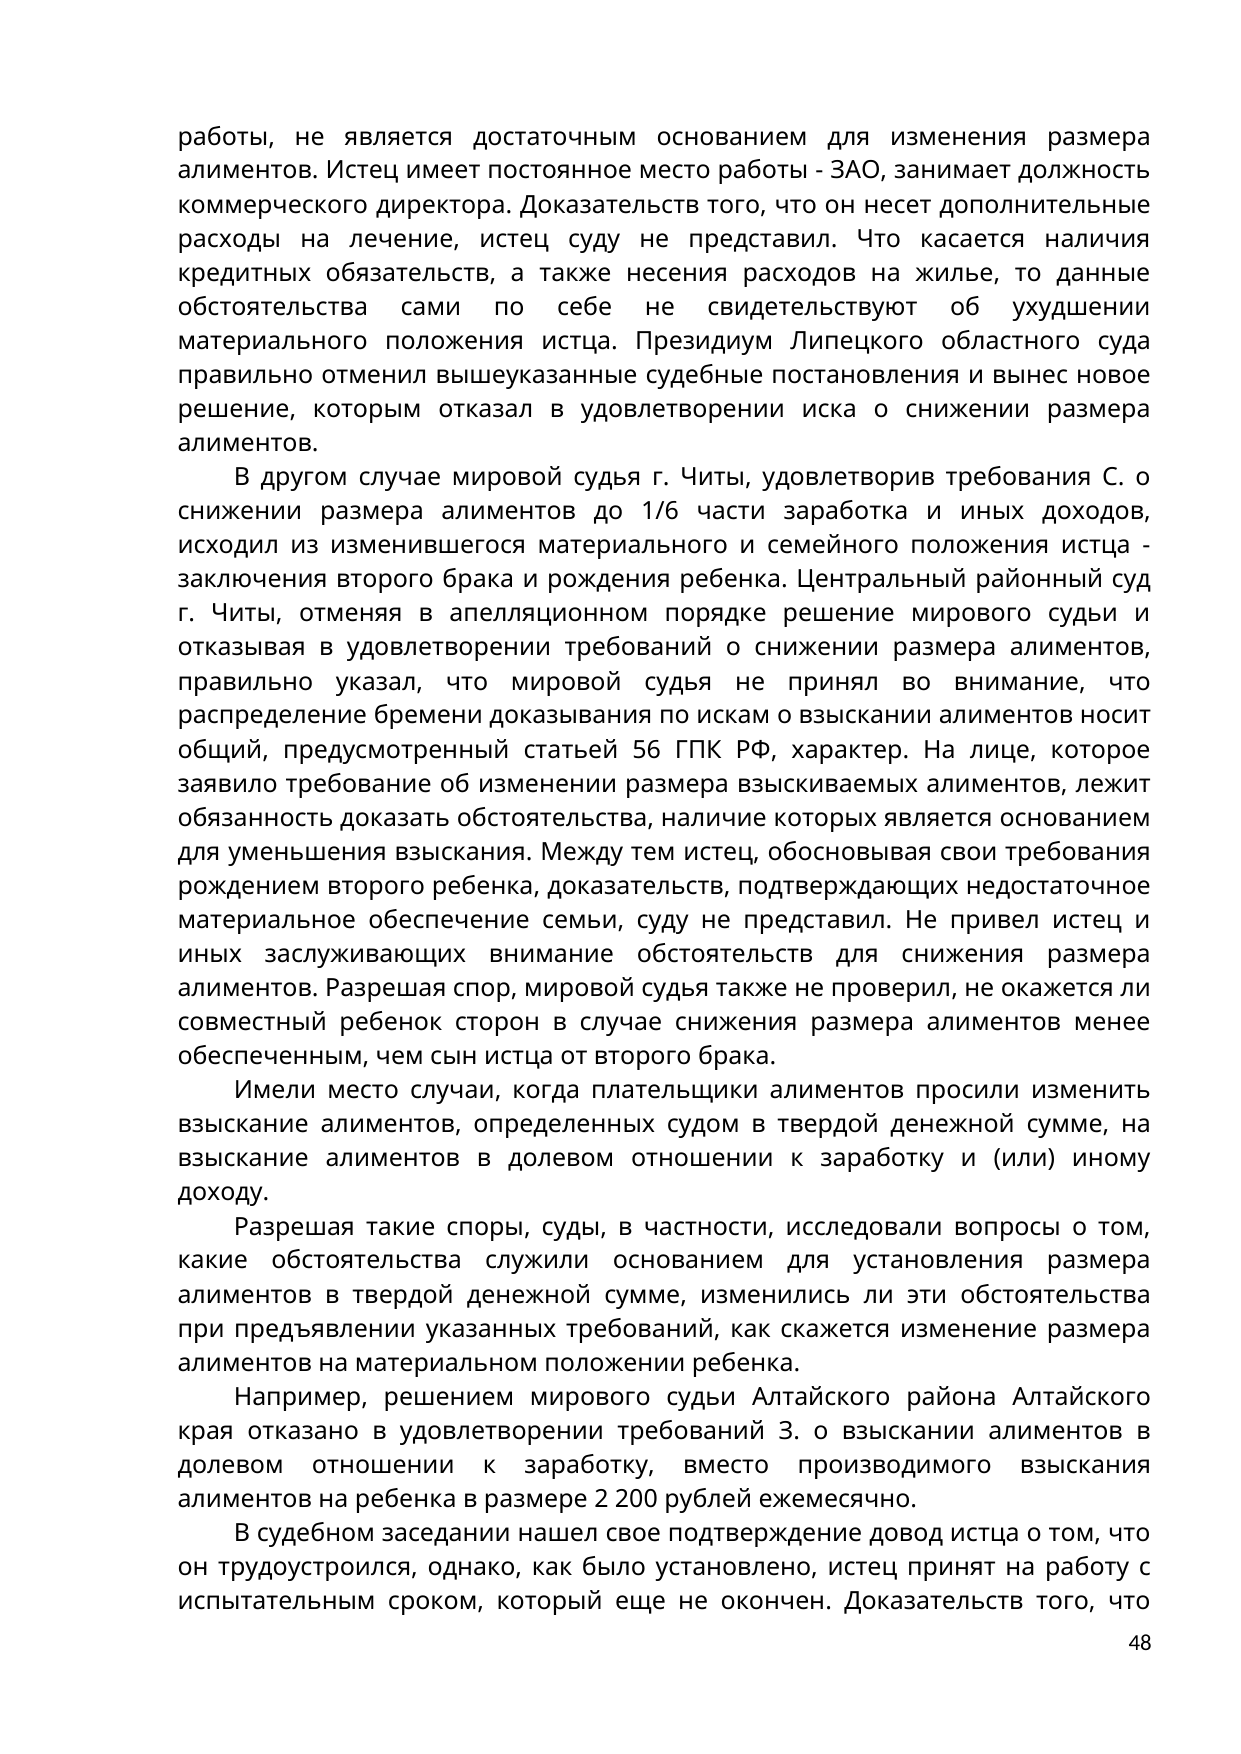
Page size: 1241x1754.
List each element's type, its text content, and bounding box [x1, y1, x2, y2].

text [177, 118, 1152, 459]
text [177, 1515, 1152, 1617]
text Разрешая такие споры, суды, в частности, исследовали вопросы о том, какие обстоятельства служили основанием для установления размера алиментов в твердой денежной сумме, изменились ли эти обстоятельства при предъявлении указанных требований, как скажется изменение размера алиментов на материальном положении ребенка. [177, 1208, 1152, 1378]
text Имели место случаи, когда плательщики алиментов просили изменить взыскание алиментов, определенных судом в твердой денежной сумме, на взыскание алиментов в долевом отношении к заработку и (или) иному доходу. [177, 1072, 1152, 1208]
text В другом случае мировой судья г. Читы, удовлетворив требования С. о снижении размера алиментов до 1/6 части заработка и иных доходов, исходил из изменившегося материального и семейного положения истца - заключения второго брака и рождения ребенка. Центральный районный суд г. Читы, отменяя в апелляционном порядке решение мирового судьи и отказывая в удовлетворении требований о снижении размера алиментов, правильно указал, что мировой судья не принял во внимание, что распределение бремени доказывания по искам о взыскании алиментов носит общий, предусмотренный статьей 56 ГПК РФ, характер. На лице, которое заявило требование об изменении размера взыскиваемых алиментов, лежит обязанность доказать обстоятельства, наличие которых является основанием для уменьшения взыскания. Между тем истец, обосновывая свои требования рождением второго ребенка, доказательств, подтверждающих недостаточное материальное обеспечение семьи, суду не представил. Не привел истец и иных заслуживающих внимание обстоятельств для снижения размера алиментов. Разрешая спор, мировой судья также не проверил, не окажется ли совместный ребенок сторон в случае снижения размера алиментов менее обеспеченным, чем сын истца от второго брака. [177, 459, 1152, 1072]
text Например, решением мирового судьи Алтайского района Алтайского края отказано в удовлетворении требований З. о взыскании алиментов в долевом отношении к заработку, вместо производимого взыскания алиментов на ребенка в размере 2 200 рублей ежемесячно. [177, 1378, 1152, 1515]
